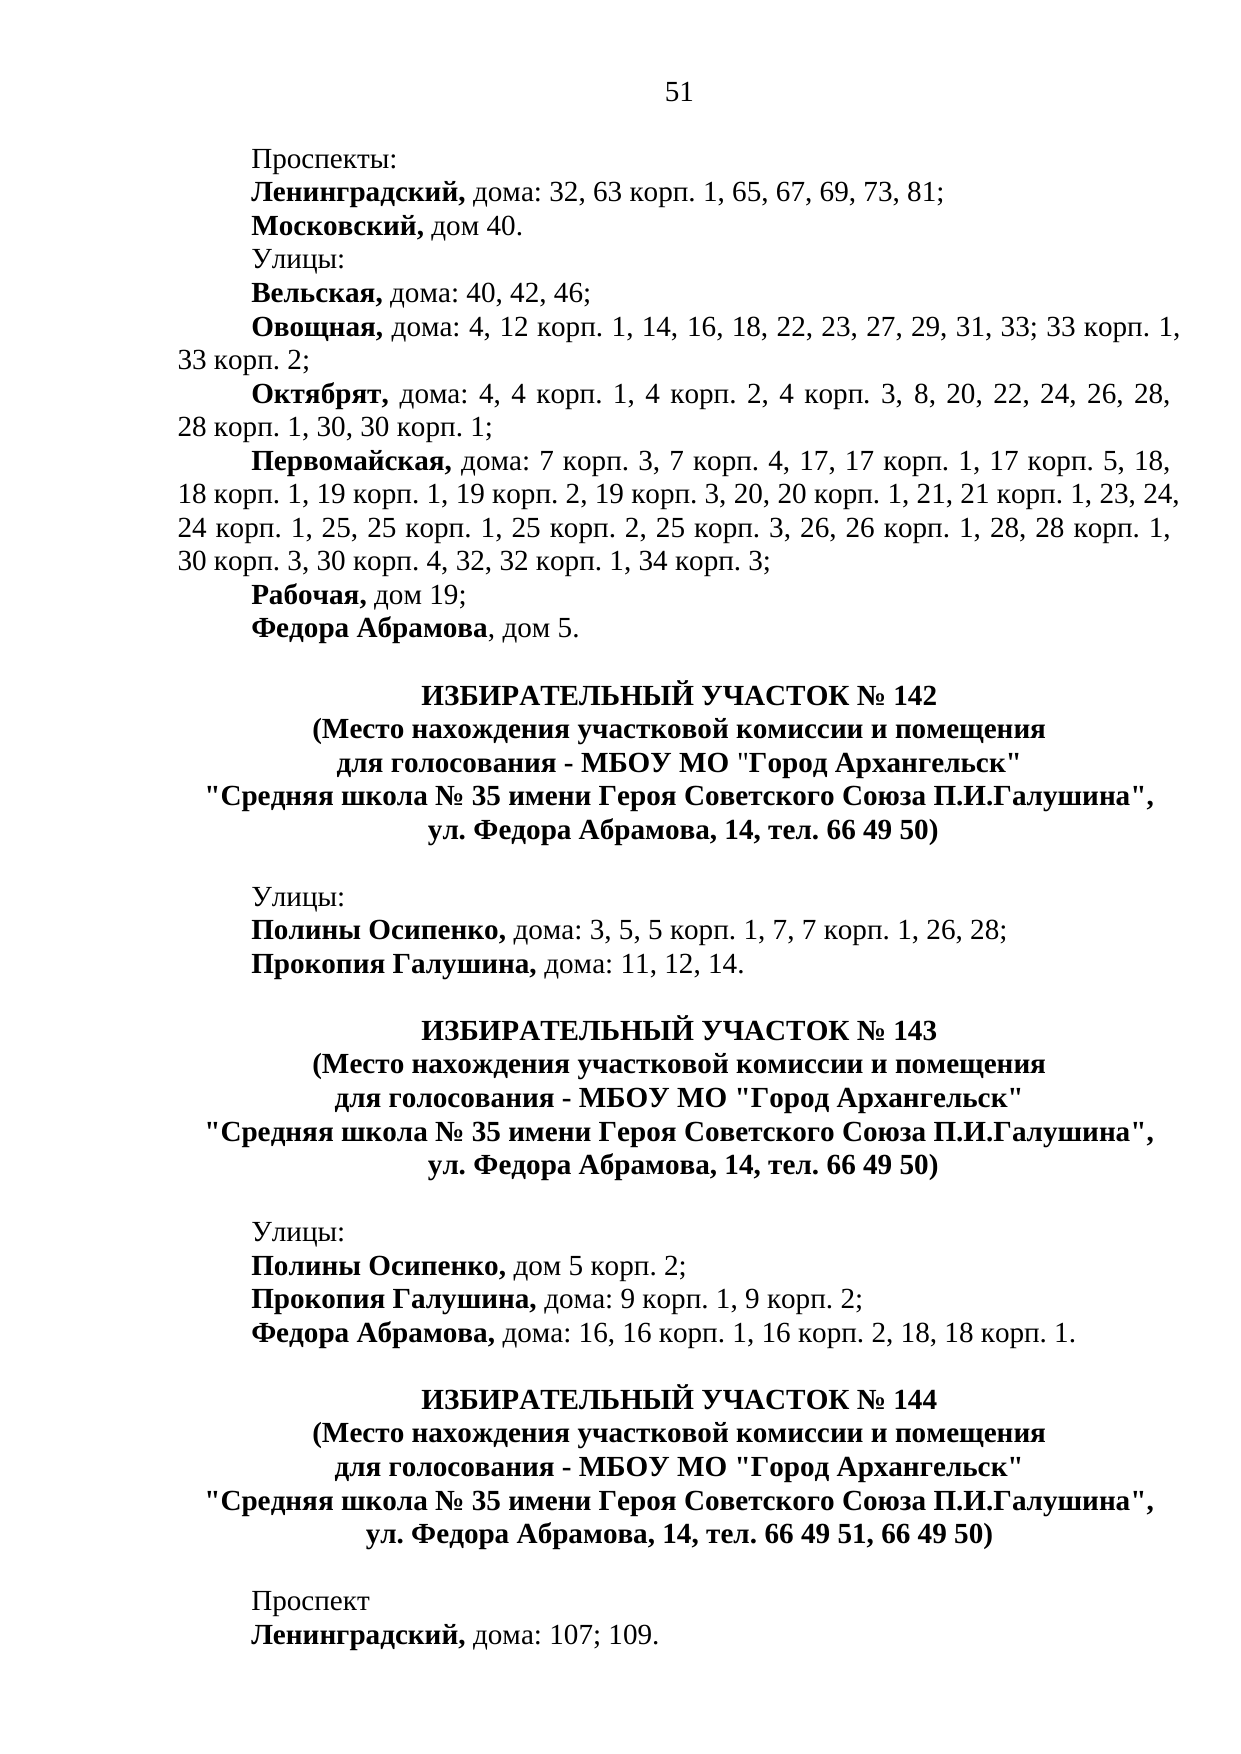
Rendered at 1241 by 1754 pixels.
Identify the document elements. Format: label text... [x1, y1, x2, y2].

text Федора Абрамова, дом 5. [177, 611, 1181, 644]
text Овощная, дома: 4, 12 корп. 1, 14, 16, 18, 22, 23, 27, 29, 31, 33; 33 корп. 1, 33 корп. 2; [177, 309, 1181, 376]
text Московский, дом 40. [177, 208, 1181, 242]
text Проспекты: [177, 141, 1181, 174]
text для голосования - МБОУ МО "Город Архангельск" [177, 745, 1181, 778]
text Рабочая, дом 19; [177, 577, 1181, 611]
text Октябрят, дома: 4, 4 корп. 1, 4 корп. 2, 4 корп. 3, 8, 20, 22, 24, 26, 28, 28 корп. 1, 30, 30 корп. 1; [177, 376, 1181, 443]
text Федора Абрамова, дома: 16, 16 корп. 1, 16 корп. 2, 18, 18 корп. 1. [177, 1315, 1181, 1348]
text ул. Федора Абрамова, 14, тел. 66 49 50) [928, 1147, 1181, 1181]
text (Место нахождения участковой комиссии и помещения [177, 711, 1181, 745]
text Прокопия Галушина, дома: 11, 12, 14. [177, 946, 1181, 979]
text Проспект [177, 1583, 1181, 1617]
text ИЗБИРАТЕЛЬНЫЙ УЧАСТОК № 144 [177, 1382, 1181, 1416]
text для голосования - МБОУ МО "Город Архангельск" [177, 1080, 1181, 1114]
text Вельская, дома: 40, 42, 46; [177, 275, 1181, 309]
text Полины Осипенко, дом 5 корп. 2; [177, 1248, 1181, 1281]
text ИЗБИРАТЕЛЬНЫЙ УЧАСТОК № 143 [177, 1013, 1181, 1047]
text ул. Федора Абрамова, 14, тел. 66 49 51, 66 49 50) [177, 1516, 1181, 1550]
text ул. Федора Абрамова, 14, тел. 66 49 50) [928, 812, 1181, 845]
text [177, 1449, 1181, 1483]
text ул. Федора Абрамова, 14, тел. 66 49 50) [177, 1147, 826, 1181]
text "Средняя школа № 35 имени Героя Советского Союза П.И.Галушина", [177, 778, 1181, 812]
text Ленинградский, дома: 32, 63 корп. 1, 65, 67, 69, 73, 81; [177, 174, 1181, 208]
text ИЗБИРАТЕЛЬНЫЙ УЧАСТОК № 142 [177, 678, 1181, 711]
text Ленинградский, дома: 107; 109. [177, 1617, 1181, 1650]
text Улицы: [177, 242, 1181, 275]
text ул. Федора Абрамова, 14, тел. 66 49 50) [177, 812, 826, 845]
text Улицы: [177, 1214, 1181, 1248]
text Улицы: [177, 879, 1181, 912]
text (Место нахождения участковой комиссии и помещения [177, 1047, 1181, 1080]
text (Место нахождения участковой комиссии и помещения [177, 1416, 1181, 1449]
text "Средняя школа № 35 имени Героя Советского Союза П.И.Галушина", [177, 1483, 1181, 1516]
text "Средняя школа № 35 имени Героя Советского Союза П.И.Галушина", [177, 1114, 1181, 1147]
text Прокопия Галушина, дома: 9 корп. 1, 9 корп. 2; [177, 1281, 1181, 1315]
text Полины Осипенко, дома: 3, 5, 5 корп. 1, 7, 7 корп. 1, 26, 28; [177, 912, 1181, 946]
text Первомайская, дома: 7 корп. 3, 7 корп. 4, 17, 17 корп. 1, 17 корп. 5, 18, 18 корп. 1, 19 корп. 1, 19 корп. 2, 19 корп. 3, 20, 20 корп. 1, 21, 21 корп. 1, 23, 24, 24 корп. 1, 25, 25 корп. 1, 25 корп. 2, 25 корп. 3, 26, 26 корп. 1, 28, 28 корп. 1, 30 корп. 3, 30 корп. 4, 32, 32 корп. 1, 34 корп. 3; [177, 443, 1181, 577]
